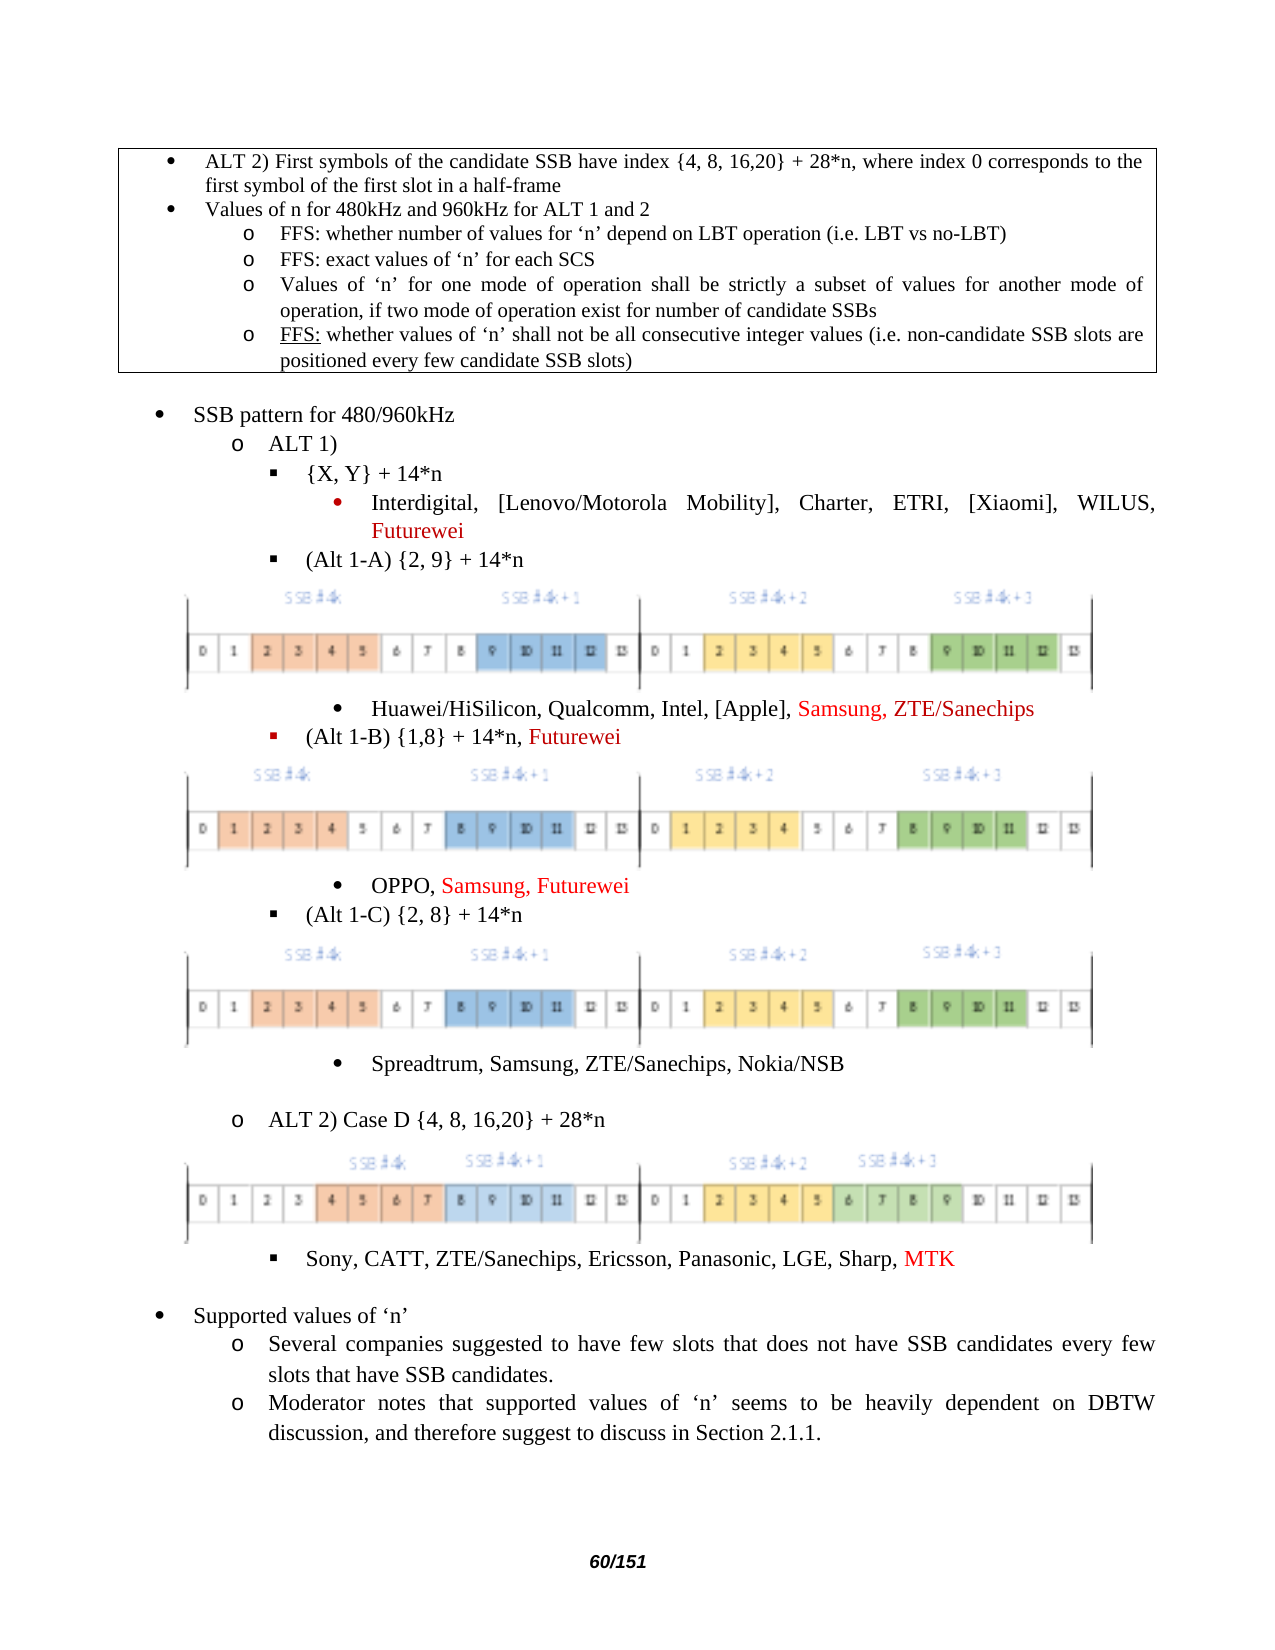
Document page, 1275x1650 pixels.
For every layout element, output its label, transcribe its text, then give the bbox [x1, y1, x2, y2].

list OPPO, Samsung, Futurewei [334, 872, 1157, 898]
list Supported values of ‘n’ [156, 1302, 1157, 1328]
list ALT 2) Case D {4, 8, 16,20} + 28*n [231, 1107, 1157, 1135]
list (Alt 1-C) {2, 8} + 14*n [268, 901, 1157, 927]
list {X, Y} + 14*n [268, 460, 1157, 487]
list (Alt 1-A) {2, 9} + 14*n [268, 546, 1157, 572]
list Interdigital, [Lenovo/Motorola Mobility], Charter, ETRI, [Xiaomi], WILUS, Futurewei [334, 489, 1157, 543]
list (Alt 1-B) {1,8} + 14*n, Futurewei [268, 723, 1157, 749]
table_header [119, 149, 1156, 372]
list SSB pattern for 480/960kHz [156, 401, 1157, 428]
list Several companies suggested to have few slots that does not have SSB candidates every few slots that have SSB candidates. [231, 1330, 1157, 1387]
list Moderator notes that supported values of ‘n’ seems to be heavily dependent on DBTW discussion, and therefore suggest to discuss in Section 2.1.1. [231, 1389, 1157, 1446]
list Sony, CATT, ZTE/Sanechips, Ericsson, Panasonic, LGE, Sharp, MTK [268, 1245, 1157, 1271]
list Huawei/HiSilicon, Qualcomm, Intel, [Apple], Samsung, ZTE/Sanechips [334, 695, 1157, 721]
list ALT 1) [231, 430, 1157, 458]
list Spreadtrum, Samsung, ZTE/Sanechips, Nokia/NSB [334, 1050, 1157, 1076]
